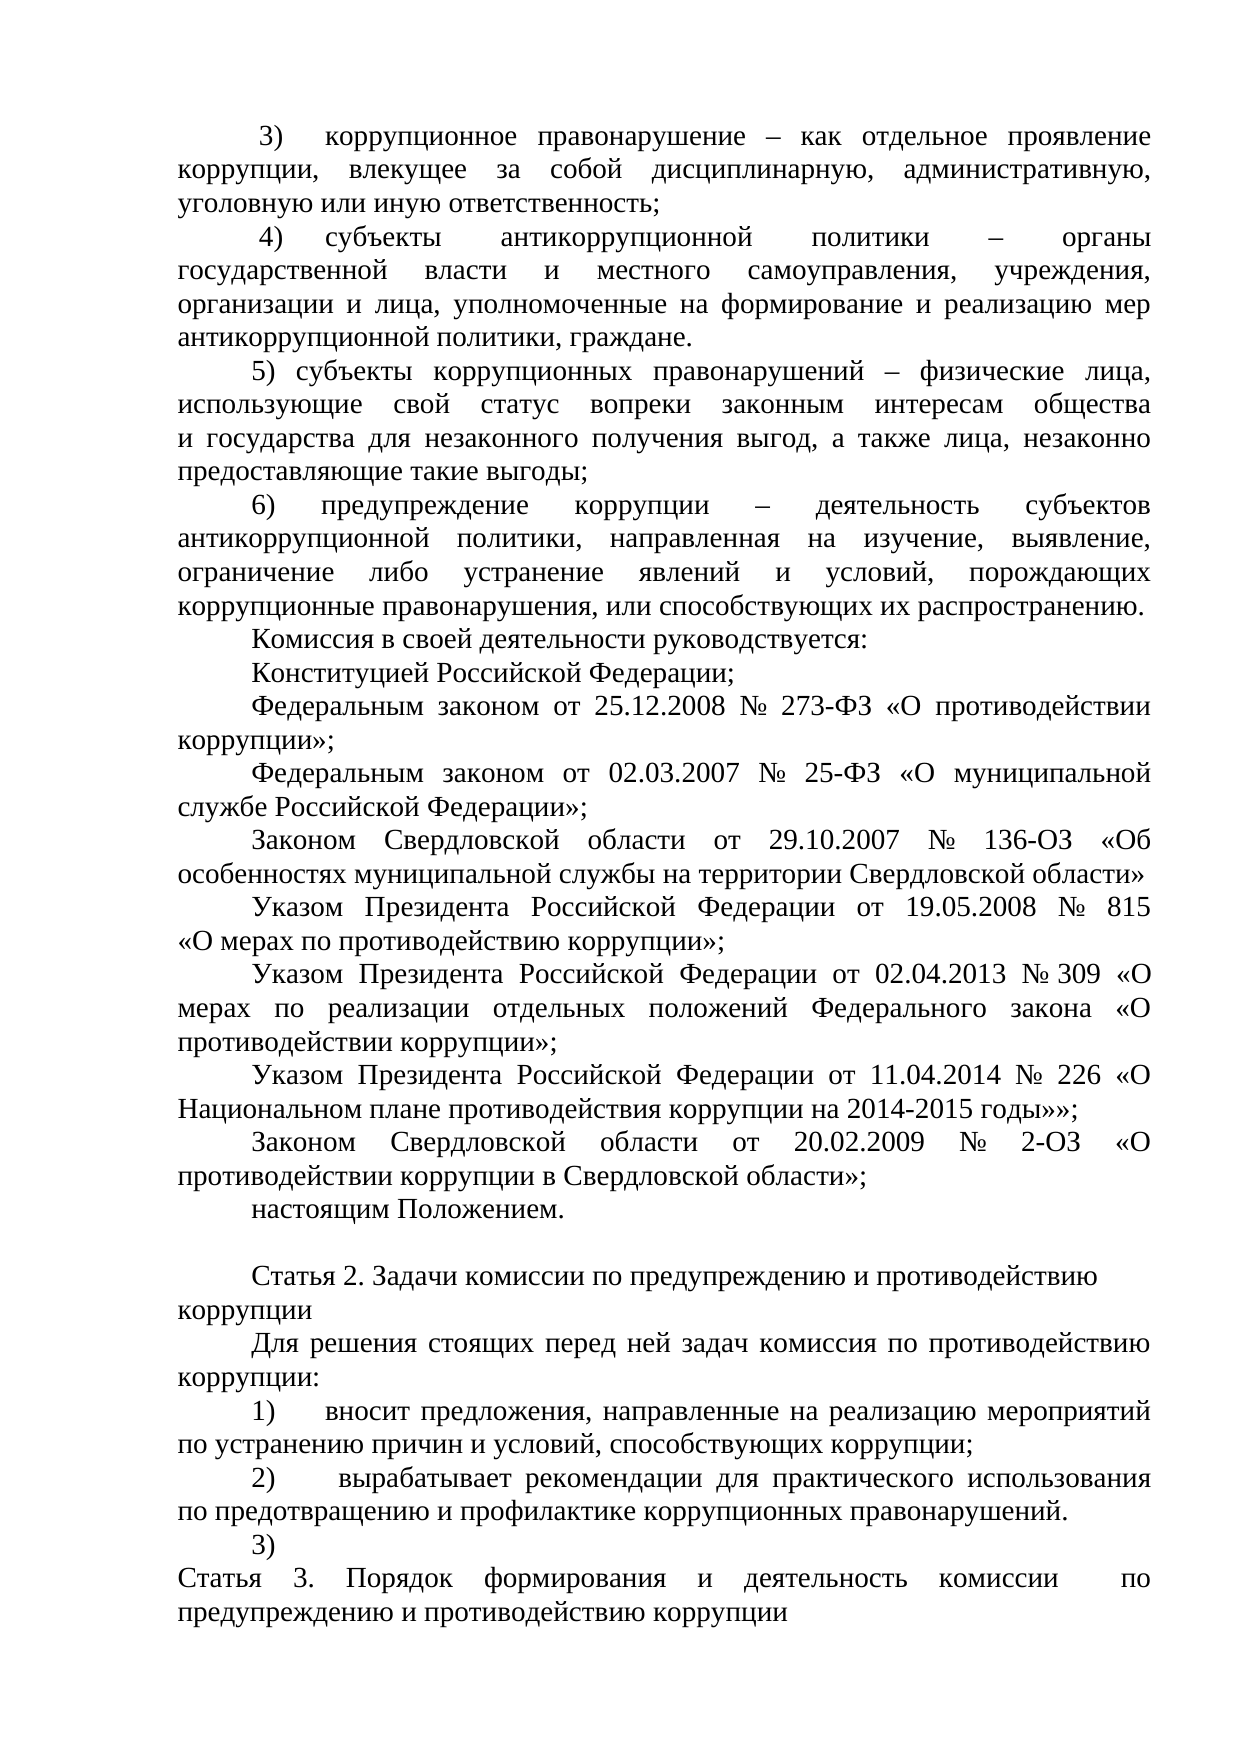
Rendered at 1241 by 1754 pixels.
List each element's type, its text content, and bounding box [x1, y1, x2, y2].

text Законом Свердловской области от 29.10.2007 № 136-ОЗ «Об особенностях муниципальной службы на территории Свердловской области» [177, 822, 1152, 889]
text Статья 2. Задачи комиссии по предупреждению и противодействию коррупции [177, 1258, 1152, 1326]
text Указом Президента Российской Федерации от 11.04.2014 № 226 «О Национальном плане противодействия коррупции на 2014-2015 годы»»; [177, 1057, 1152, 1124]
list вырабатывает рекомендации для практического использования по предотвращению и профилактике коррупционных правонарушений. [177, 1460, 1152, 1527]
text Комиссия в своей деятельности руководствуется: [177, 621, 1152, 655]
text Указом Президента Российской Федерации от 19.05.2008 № 815 «О мерах по противодействию коррупции»; [177, 889, 1152, 957]
text Для решения стоящих перед ней задач комиссия по противодействию коррупции: [177, 1326, 1152, 1393]
list субъекты антикоррупционной политики – органы государственной власти и местного самоуправления, учреждения, организации и лица, уполномоченные на формирование и реализацию мер антикоррупционной политики, граждане. [177, 219, 1152, 353]
list вносит предложения, направленные на реализацию мероприятий по устранению причин и условий, способствующих коррупции; [177, 1393, 1152, 1460]
text Указом Президента Российской Федерации от 02.04.2013 № 309 «О мерах по реализации отдельных положений Федерального закона «О противодействии коррупции»; [177, 957, 1152, 1057]
text 5) субъекты коррупционных правонарушений – физические лица, использующие свой статус вопреки законным интересам общества и государства для незаконного получения выгод, а также лица, незаконно предоставляющие такие выгоды; [177, 353, 1152, 487]
text Федеральным законом от 25.12.2008 № 273-ФЗ «О противодействии коррупции»; [177, 688, 1152, 755]
text настоящим Положением. [177, 1191, 1152, 1225]
text Конституцией Российской Федерации; [177, 655, 1152, 688]
text Законом Свердловской области от 20.02.2009 № 2-ОЗ «О противодействии коррупции в Свердловской области»; [177, 1124, 1152, 1191]
list коррупционное правонарушение – как отдельное проявление коррупции, влекущее за собой дисциплинарную, административную, уголовную или иную ответственность; [177, 118, 1152, 219]
text Статья 3. Порядок формирования и деятельность комиссии по предупреждению и противодействию коррупции [177, 1560, 1152, 1627]
text 6) предупреждение коррупции – деятельность субъектов антикоррупционной политики, направленная на изучение, выявление, ограничение либо устранение явлений и условий, порождающих коррупционные правонарушения, или способствующих их распространению. [177, 487, 1152, 621]
text Федеральным законом от 02.03.2007 № 25-ФЗ «О муниципальной службе Российской Федерации»; [177, 755, 1152, 822]
